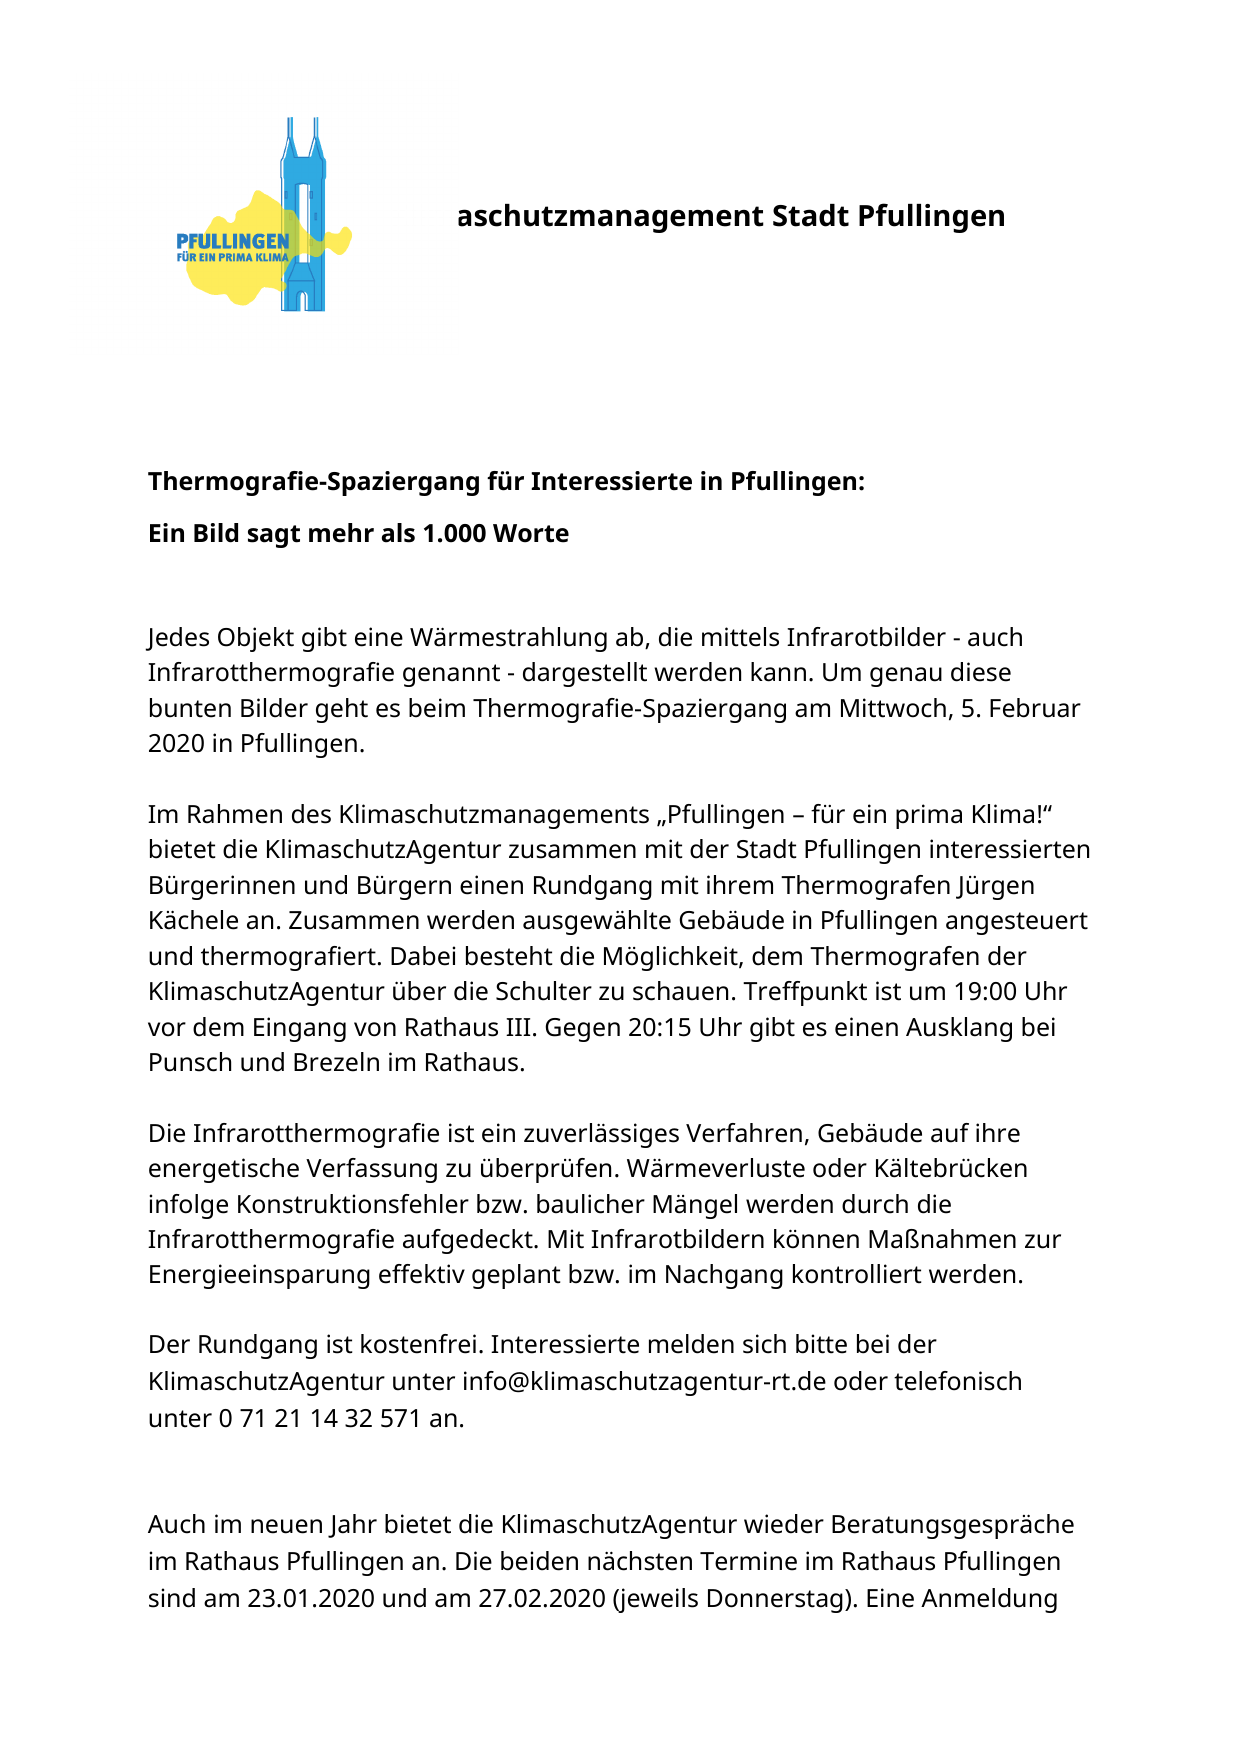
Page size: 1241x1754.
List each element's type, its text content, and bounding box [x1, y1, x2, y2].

text Die Infrarotthermografie ist ein zuverlässiges Verfahren, Gebäude auf ihre energetische Verfassung zu überprüfen. Wärmeverluste oder Kältebrücken infolge Konstruktionsfehler bzw. baulicher Mängel werden durch die Infrarotthermografie aufgedeckt. Mit Infrarotbildern können Maßnahmen zur Energieeinsparung effektiv geplant bzw. im Nachgang kontrolliert werden. [148, 1114, 1093, 1291]
text Klimaschutzmanagement Stadt Pfullingen [459, 195, 1093, 235]
text Im Rahmen des Klimaschutzmanagements „Pfullingen – für ein prima Klima!“ bietet die KlimaschutzAgentur zusammen mit der Stadt Pfullingen interessierten Bürgerinnen und Bürgern einen Rundgang mit ihrem Thermografen Jürgen Kächele an. Zusammen werden ausgewählte Gebäude in Pfullingen angesteuert und thermografiert. Dabei besteht die Möglichkeit, dem Thermografen der KlimaschutzAgentur über die Schulter zu schauen. Treffpunkt ist um 19:00 Uhr vor dem Eingang von Rathaus III. Gegen 20:15 Uhr gibt es einen Ausklang bei Punsch und Brezeln im Rathaus. [148, 795, 1093, 1079]
text Ein Bild sagt mehr als 1.000 Worte [148, 516, 1093, 550]
text Jedes Objekt gibt eine Wärmestrahlung ab, die mittels Infrarotbilder - auch Infrarotthermografie genannt - dargestellt werden kann. Um genau diese bunten Bilder geht es beim Thermografie-Spaziergang am Mittwoch, 5. Februar 2020 in Pfullingen. [148, 618, 1093, 760]
text Der Rundgang ist kostenfrei. Interessierte melden sich bitte bei der KlimaschutzAgentur unter info@klimaschutzagentur-rt.de oder telefonisch unter 0 71 21 14 32 571 an. [148, 1327, 1093, 1434]
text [148, 1507, 1093, 1615]
text Thermografie-Spaziergang für Interessierte in Pfullingen: [148, 463, 1093, 497]
